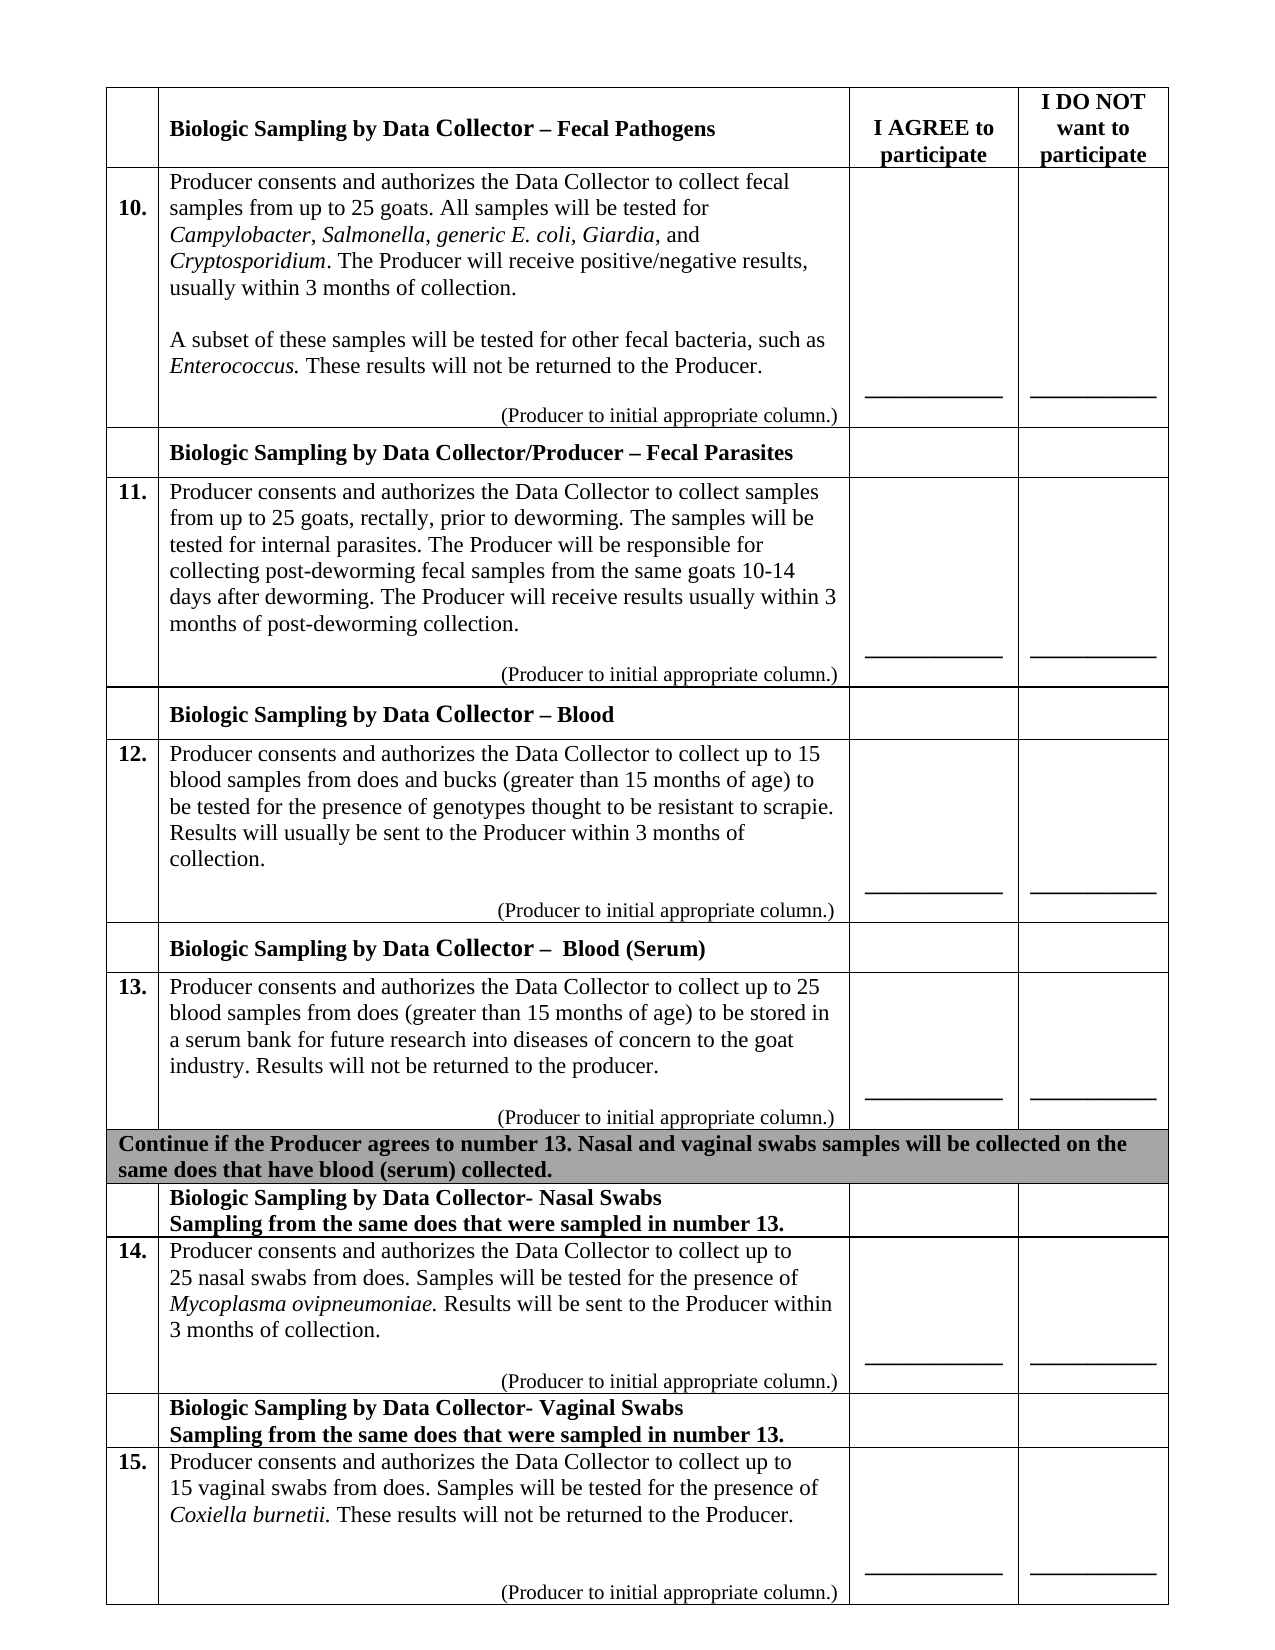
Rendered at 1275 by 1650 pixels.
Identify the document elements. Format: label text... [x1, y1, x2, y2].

table_cell Producer consents and authorizes the Data Collector to collect fecal samples from up to 25 goats. All samples will be tested for Campylobacter, Salmonella, generic E. coli, Giardia, and Cryptosporidium. The Producer will receive positive/negative results, usually within 3 months of collection. A subset of these samples will be tested for other fecal bacteria, such as Enterococcus. These results will not be returned to the Producer. (Producer to initial appropriate column.) [159, 168, 849, 427]
table_cell [1019, 688, 1168, 739]
table_cell 14. [107, 1238, 158, 1393]
table_cell 11. [107, 478, 158, 686]
table_header I DO NOT want to participate [1019, 88, 1168, 167]
table_cell Biologic Sampling by Data Collector- Vaginal Swabs Sampling from the same does that were sampled in number 13. [159, 1394, 849, 1447]
table_cell Producer consents and authorizes the Data Collector to collect samples from up to 25 goats, rectally, prior to deworming. The samples will be tested for internal parasites. The Producer will be responsible for collecting post-deworming fecal samples from the same goats 10-14 days after deworming. The Producer will receive results usually within 3 months of post-deworming collection. (Producer to initial appropriate column.) [159, 478, 849, 686]
table_cell 13. [107, 973, 158, 1129]
table_cell Biologic Sampling by Data Collector – Blood [159, 688, 849, 739]
table_header Biologic Sampling by Data Collector – Fecal Pathogens [159, 88, 849, 167]
table_cell [1019, 1394, 1168, 1447]
table_header I AGREE to participate [850, 88, 1018, 167]
table_cell [107, 688, 158, 739]
table_cell [107, 923, 158, 972]
table_cell ____________ [850, 168, 1018, 427]
table_cell [107, 1394, 158, 1447]
table_cell [850, 1394, 1018, 1447]
table_cell [850, 923, 1018, 972]
table_cell 15. [107, 1448, 158, 1604]
table_cell ____________ [850, 1448, 1018, 1604]
table_cell [1019, 428, 1168, 477]
table_header [107, 88, 158, 167]
table_cell 10. [107, 168, 158, 427]
table_cell ___________ [1019, 973, 1168, 1129]
table_cell Biologic Sampling by Data Collector/Producer – Fecal Parasites [159, 428, 849, 477]
table_cell Producer consents and authorizes the Data Collector to collect up to 15 vaginal swabs from does. Samples will be tested for the presence of Coxiella burnetii. These results will not be returned to the Producer. (Producer to initial appropriate column.) [159, 1448, 849, 1604]
table_cell [107, 428, 158, 477]
table_cell [107, 1184, 158, 1236]
table_cell ____________ [850, 1238, 1018, 1393]
table_cell [1019, 923, 1168, 972]
table_cell ____________ [850, 973, 1018, 1129]
table_cell [850, 428, 1018, 477]
table_cell Biologic Sampling by Data Collector – Blood (Serum) [159, 923, 849, 972]
table_cell ___________ [1019, 168, 1168, 427]
table_cell [1019, 1184, 1168, 1236]
table_cell [850, 688, 1018, 739]
table_cell ___________ [1019, 1238, 1168, 1393]
table_cell ____________ [850, 478, 1018, 686]
table_cell Biologic Sampling by Data Collector- Nasal Swabs Sampling from the same does that were sampled in number 13. [159, 1184, 849, 1236]
table_cell Continue if the Producer agrees to number 13. Nasal and vaginal swabs samples will be collected on the same does that have blood (serum) collected. [553, 1130, 1168, 1183]
table_cell ___________ [1019, 740, 1168, 922]
table_cell ____________ [850, 740, 1018, 922]
table_cell Producer consents and authorizes the Data Collector to collect up to 15 blood samples from does and bucks (greater than 15 months of age) to be tested for the presence of genotypes thought to be resistant to scrapie. Results will usually be sent to the Producer within 3 months of collection. (Producer to initial appropriate column.) [159, 740, 849, 922]
table_cell [850, 1184, 1018, 1236]
table_cell Producer consents and authorizes the Data Collector to collect up to 25 nasal swabs from does. Samples will be tested for the presence of Mycoplasma ovipneumoniae. Results will be sent to the Producer within 3 months of collection. (Producer to initial appropriate column.) [159, 1238, 849, 1393]
table_cell Producer consents and authorizes the Data Collector to collect up to 25 blood samples from does (greater than 15 months of age) to be stored in a serum bank for future research into diseases of concern to the goat industry. Results will not be returned to the producer. (Producer to initial appropriate column.) [159, 973, 849, 1129]
table_cell ___________ [1019, 478, 1168, 686]
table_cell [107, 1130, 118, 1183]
table_cell ___________ [1019, 1448, 1168, 1604]
table_cell 12. [107, 740, 158, 922]
